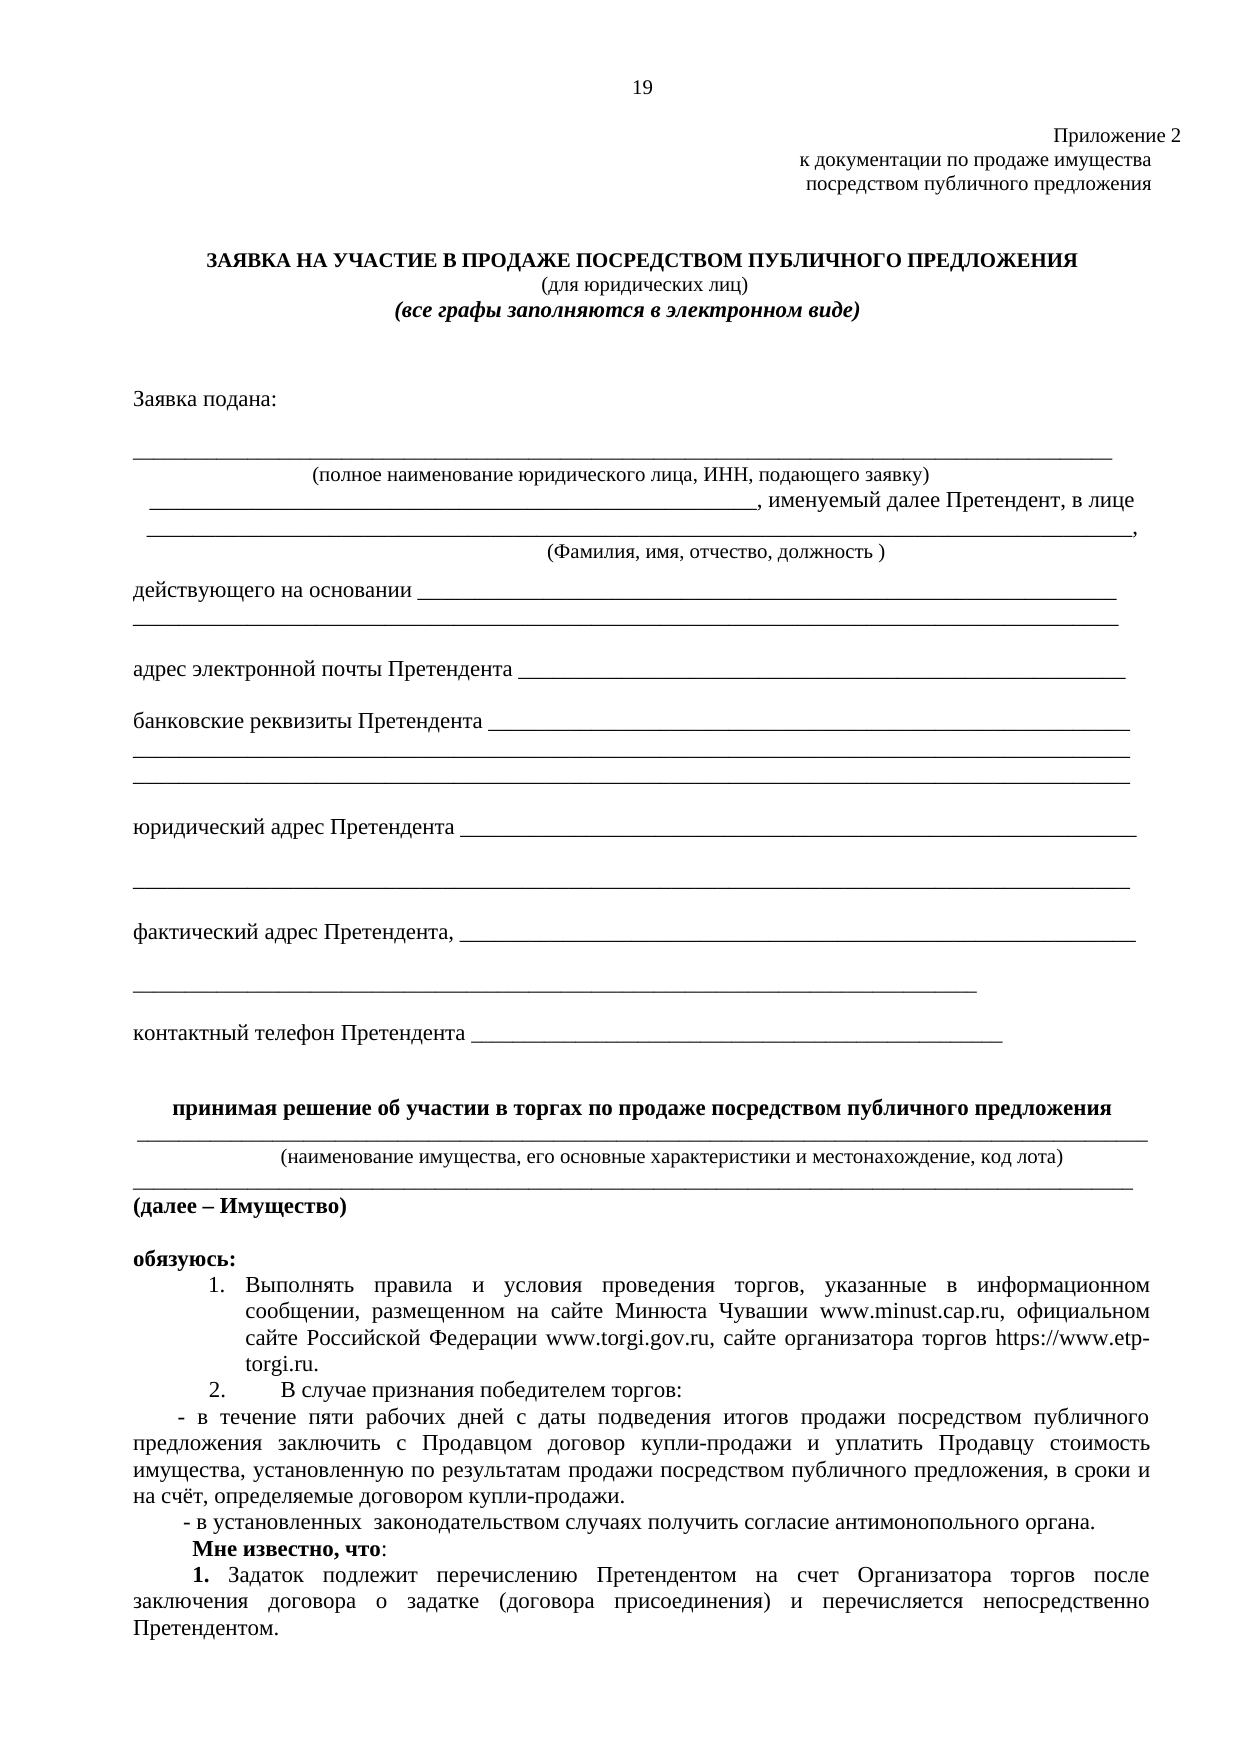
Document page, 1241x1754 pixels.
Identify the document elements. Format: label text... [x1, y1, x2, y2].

text контактный телефон Претендента ___________________________________________________ [133, 1019, 1152, 1045]
text (полное наименование юридического лица, ИНН, подающего заявку) [133, 462, 1152, 486]
text к документации по продаже имущества посредством публичного предложения [738, 147, 1152, 195]
text ЗАЯВКА НА УЧАСТИЕ В ПРОДАЖЕ ПОСРЕДСТВОМ ПУБЛИЧНОГО ПРЕДЛОЖЕНИЯ [133, 248, 1152, 272]
text _______________________________________________________________________________________ [133, 866, 1152, 892]
text _________________________________________________________________________________ [133, 971, 1152, 995]
text - в течение пяти рабочих дней с даты подведения итогов продажи посредством публичного предложения заключить с Продавцом договор купли-продажи и уплатить Продавцу стоимость имущества, установленную по результатам продажи посредством публичного предложения, в сроки и на счёт, определяемые договором купли-продажи. [133, 1403, 1152, 1508]
text Мне известно, что: [133, 1535, 1152, 1561]
text (наименование имущества, его основные характеристики и местонахождение, код лота) [133, 1144, 1152, 1168]
text адрес электронной почты Претендента _____________________________________________________ [133, 655, 1152, 681]
text Заявка подана: [133, 386, 1152, 412]
text ______________________________________________________________________________________________ [133, 438, 1152, 462]
text фактический адрес Претендента, ___________________________________________________________ [133, 918, 1152, 944]
text (далее – Имущество) [133, 1192, 1152, 1218]
text юридический адрес Претендента ___________________________________________________________ [133, 813, 1152, 839]
text (для юридических лиц) [133, 272, 1152, 296]
text Приложение 2 [74, 123, 1181, 147]
text _______________________________________________________________________________________ [133, 760, 1152, 786]
text (все графы заполняются в электронном виде) [103, 296, 1152, 323]
list Выполнять правила и условия проведения торгов, указанные в информационном сообщении, размещенном на сайте Минюста Чувашии www.minust.cap.ru, официальном сайте Российской Федерации www.torgi.gov.ru, сайте организатора торгов https://www.etp-torgi.ru. [208, 1271, 1152, 1377]
text обязуюсь: [133, 1245, 1152, 1271]
text - в установленных законодательством случаях получить согласие антимонопольного органа. [133, 1508, 1152, 1535]
list В случае признания победителем торгов: [133, 1377, 1152, 1403]
text принимая решение об участии в торгах по продаже посредством публичного предложения _________________________________________________________________________________________________ [133, 1093, 1152, 1144]
text ________________________________________________________________________________________________ [133, 1168, 1152, 1192]
text действующего на основании _____________________________________________________________ [133, 576, 1152, 602]
text банковские реквизиты Претендента ________________________________________________________ [133, 707, 1152, 734]
text _______________________________________________________________________________________ [133, 734, 1152, 760]
text _____________________________________________________, именуемый далее Претендент, в лице ______________________________________________________________________________________, (Фамилия, имя, отчество, должность ) [133, 486, 1152, 563]
text ______________________________________________________________________________________ [133, 602, 1152, 628]
text 1. Задаток подлежит перечислению Претендентом на счет Организатора торгов после заключения договора о задатке (договора присоединения) и перечисляется непосредственно Претендентом. [133, 1561, 1152, 1640]
